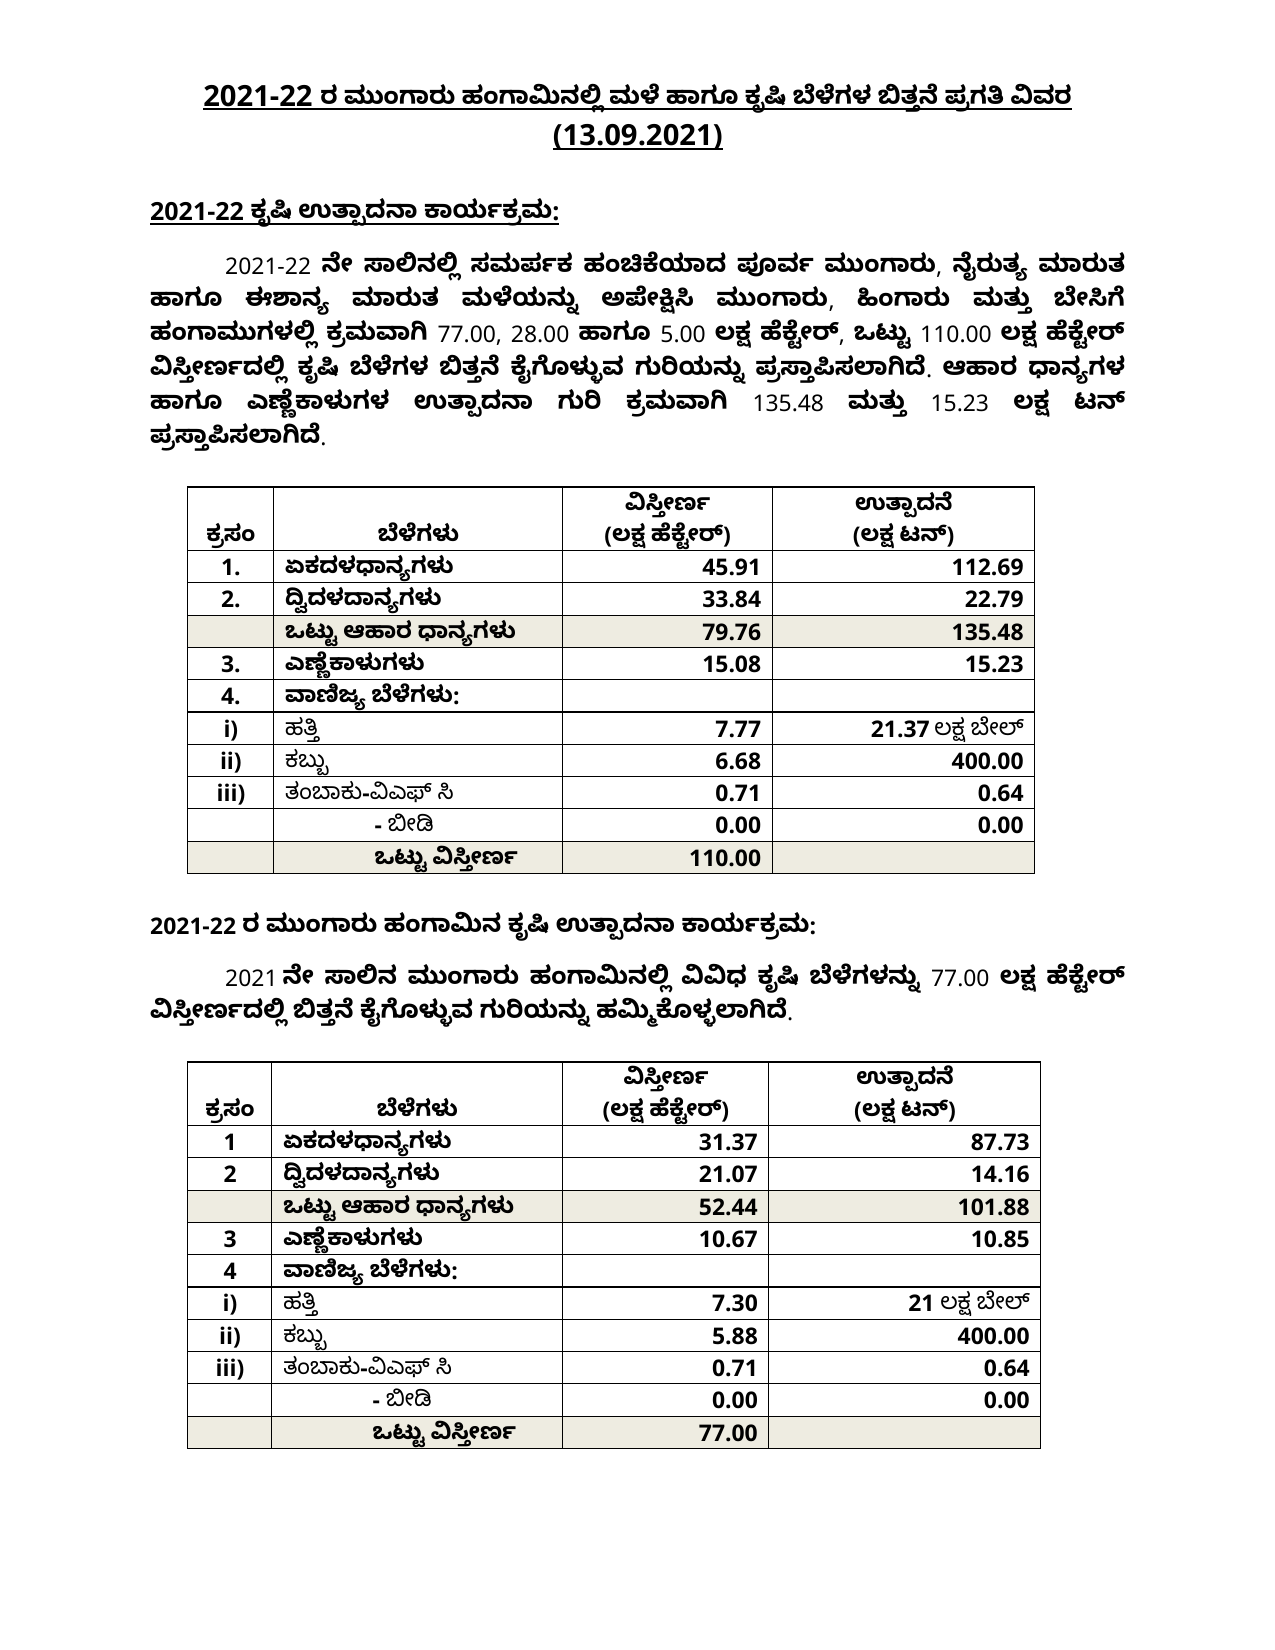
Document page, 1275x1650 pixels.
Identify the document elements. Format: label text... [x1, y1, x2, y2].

text 2021-22 ಕೃಷಿ ಉತ್ಪಾದನಾ ಕಾರ್ಯಕ್ರಮ: [150, 194, 1125, 228]
table_cell 87.73 [769, 1126, 1040, 1157]
table_cell 7.77 [563, 713, 772, 744]
table_header ವಿಸ್ತೀರ್ಣ (ಲಕ್ಷ ಹೆಕ್ಟೇರ್) [563, 488, 772, 550]
text 2021-22 ನೇ ಸಾಲಿನಲ್ಲಿ ಸಮರ್ಪಕ ಹಂಚಿಕೆಯಾದ ಪೂರ್ವ ಮುಂಗಾರು, ನೈರುತ್ಯ ಮಾರುತ ಹಾಗೂ ಈಶಾನ್ಯ ಮಾರುತ ಮಳೆಯನ್ನು ಅಪೇಕ್ಷಿಸಿ ಮುಂಗಾರು, ಹಿಂಗಾರು ಮತ್ತು ಬೇಸಿಗೆ ಹಂಗಾಮುಗಳಲ್ಲಿ ಕ್ರಮವಾಗಿ 77.00, 28.00 ಹಾಗೂ 5.00 ಲಕ್ಷ ಹೆಕ್ಟೇರ್, ಒಟ್ಟು 110.00 ಲಕ್ಷ ಹೆಕ್ಟೇರ್ ವಿಸ್ತೀರ್ಣದಲ್ಲಿ ಕೃಷಿ ಬೆಳೆಗಳ ಬಿತ್ತನೆ ಕೈಗೊಳ್ಳುವ ಗುರಿಯನ್ನು ಪ್ರಸ್ತಾಪಿಸಲಾಗಿದೆ. ಆಹಾರ ಧಾನ್ಯಗಳ ಹಾಗೂ ಎಣ್ಣೆಕಾಳುಗಳ ಉತ್ಪಾದನಾ ಗುರಿ ಕ್ರಮವಾಗಿ 135.48 ಮತ್ತು 15.23 ಲಕ್ಷ ಟನ್ ಪ್ರಸ್ತಾಪಿಸಲಾಗಿದೆ. [150, 248, 1125, 452]
table_cell 3. [188, 648, 273, 679]
table_cell ಒಟ್ಟು ವಿಸ್ತೀರ್ಣ [272, 1417, 562, 1448]
table_cell ಒಟ್ಟು ವಿಸ್ತೀರ್ಣ [274, 842, 562, 873]
table_cell ತಂಬಾಕು-ವಿಎಫ್ ಸಿ [274, 777, 562, 808]
table_header ವಿಸ್ತೀರ್ಣ (ಲಕ್ಷ ಹೆಕ್ಟೇರ್) [563, 1063, 768, 1125]
table_cell 0.00 [563, 809, 772, 841]
table_cell i) [188, 713, 273, 744]
table_cell 7.30 [563, 1288, 768, 1319]
table_cell 101.88 [769, 1191, 1040, 1222]
table_cell 0.71 [563, 1352, 768, 1383]
table_cell 77.00 [563, 1417, 768, 1448]
table_cell 79.76 [563, 616, 772, 647]
table_cell [773, 680, 1034, 711]
table_cell 3 [188, 1223, 271, 1254]
table_cell [188, 1191, 271, 1222]
table_header ಕ್ರಸಂ [188, 488, 273, 550]
table_cell ಕಬ್ಬು [274, 745, 562, 776]
table_cell 2 [188, 1158, 271, 1189]
table_cell ಒಟ್ಟು ಆಹಾರ ಧಾನ್ಯಗಳು [274, 616, 562, 647]
table_cell 21.07 [563, 1158, 768, 1189]
table_cell 5.88 [563, 1320, 768, 1351]
table_cell ವಾಣಿಜ್ಯ ಬೆಳೆಗಳು: [272, 1255, 562, 1286]
table_header ಬೆಳೆಗಳು [272, 1063, 562, 1125]
table_cell 1 [188, 1126, 271, 1157]
table_cell 0.71 [563, 777, 772, 808]
table_cell ಕಬ್ಬು [272, 1320, 562, 1351]
table_header ಉತ್ಪಾದನೆ (ಲಕ್ಷ ಟನ್) [769, 1063, 1040, 1125]
text (13.09.2021) [150, 115, 1125, 154]
table_cell 0.64 [769, 1352, 1040, 1383]
table_cell 15.08 [563, 648, 772, 679]
table_cell 6.68 [563, 745, 772, 776]
table_cell [188, 842, 273, 873]
table_cell 1. [188, 551, 273, 582]
table_cell 112.69 [773, 551, 1034, 582]
table_cell - ಬೀಡಿ [274, 809, 562, 841]
table_cell ಎಣ್ಣೆಕಾಳುಗಳು [272, 1223, 562, 1254]
table_cell ii) [188, 745, 273, 776]
table_cell 31.37 [563, 1126, 768, 1157]
table_cell 135.48 [773, 616, 1034, 647]
table_cell 0.00 [769, 1384, 1040, 1416]
table_cell 52.44 [563, 1191, 768, 1222]
table_cell 400.00 [769, 1320, 1040, 1351]
table_cell ಹತ್ತಿ [272, 1288, 562, 1319]
table_cell 4. [188, 680, 273, 711]
table_cell i) [188, 1288, 271, 1319]
table_cell 21 ಲಕ್ಷ ಬೇಲ್ [769, 1288, 1040, 1319]
table_cell ತಂಬಾಕು-ವಿಎಫ್ ಸಿ [272, 1352, 562, 1383]
table_header ಉತ್ಪಾದನೆ (ಲಕ್ಷ ಟನ್) [773, 488, 1034, 550]
table_cell 4 [188, 1255, 271, 1286]
table_cell ದ್ವಿದಳದಾನ್ಯಗಳು [272, 1158, 562, 1189]
table_cell 22.79 [773, 583, 1034, 614]
table_cell 33.84 [563, 583, 772, 614]
table_cell ಏಕದಳಧಾನ್ಯಗಳು [272, 1126, 562, 1157]
table_cell 10.67 [563, 1223, 768, 1254]
table_cell ದ್ವಿದಳದಾನ್ಯಗಳು [274, 583, 562, 614]
table_header ಬೆಳೆಗಳು [274, 488, 562, 550]
text 2021ನೇ ಸಾಲಿನ ಮುಂಗಾರು ಹಂಗಾಮಿನಲ್ಲಿ ವಿವಿಧ ಕೃಷಿ ಬೆಳೆಗಳನ್ನು 77.00 ಲಕ್ಷ ಹೆಕ್ಟೇರ್ ವಿಸ್ತೀರ್ಣದಲ್ಲಿ ಬಿತ್ತನೆ ಕೈಗೊಳ್ಳುವ ಗುರಿಯನ್ನು ಹಮ್ಮಿಕೊಳ್ಳಲಾಗಿದೆ. [150, 959, 1125, 1027]
table_cell 0.00 [563, 1384, 768, 1416]
table_cell ವಾಣಿಜ್ಯ ಬೆಳೆಗಳು: [274, 680, 562, 711]
table_cell 0.64 [773, 777, 1034, 808]
table_cell ಒಟ್ಟು ಆಹಾರ ಧಾನ್ಯಗಳು [272, 1191, 562, 1222]
table_cell 10.85 [769, 1223, 1040, 1254]
table_cell 21.37ಲಕ್ಷ ಬೇಲ್ [773, 713, 1034, 744]
table_cell 2. [188, 583, 273, 614]
table_cell [188, 1417, 271, 1448]
text 2021-22 ರ ಮುಂಗಾರು ಹಂಗಾಮಿನ ಕೃಷಿ ಉತ್ಪಾದನಾ ಕಾರ್ಯಕ್ರಮ: [150, 908, 1125, 942]
table_cell 45.91 [563, 551, 772, 582]
table_cell 400.00 [773, 745, 1034, 776]
table_cell ಎಣ್ಣೆಕಾಳುಗಳು [274, 648, 562, 679]
table_cell [188, 1384, 271, 1416]
table_cell [769, 1255, 1040, 1286]
table_cell iii) [188, 777, 273, 808]
table_cell iii) [188, 1352, 271, 1383]
table_cell 14.16 [769, 1158, 1040, 1189]
table_cell 110.00 [563, 842, 772, 873]
table_header ಕ್ರಸಂ [188, 1063, 271, 1125]
table_cell 15.23 [773, 648, 1034, 679]
table_cell [773, 842, 1034, 873]
text 2021-22 ರ ಮುಂಗಾರು ಹಂಗಾಮಿನಲ್ಲಿ ಮಳೆ ಹಾಗೂ ಕೃಷಿ ಬೆಳೆಗಳ ಬಿತ್ತನೆ ಪ್ರಗತಿ ವಿವರ [150, 75, 1125, 115]
table_cell [769, 1417, 1040, 1448]
table_cell 0.00 [773, 809, 1034, 841]
table_cell [188, 616, 273, 647]
table_cell - ಬೀಡಿ [272, 1384, 562, 1416]
table_cell [563, 680, 772, 711]
table_cell ii) [188, 1320, 271, 1351]
table_cell ಹತ್ತಿ [274, 713, 562, 744]
table_cell [188, 809, 273, 841]
table_cell [563, 1255, 768, 1286]
table_cell ಏಕದಳಧಾನ್ಯಗಳು [274, 551, 562, 582]
